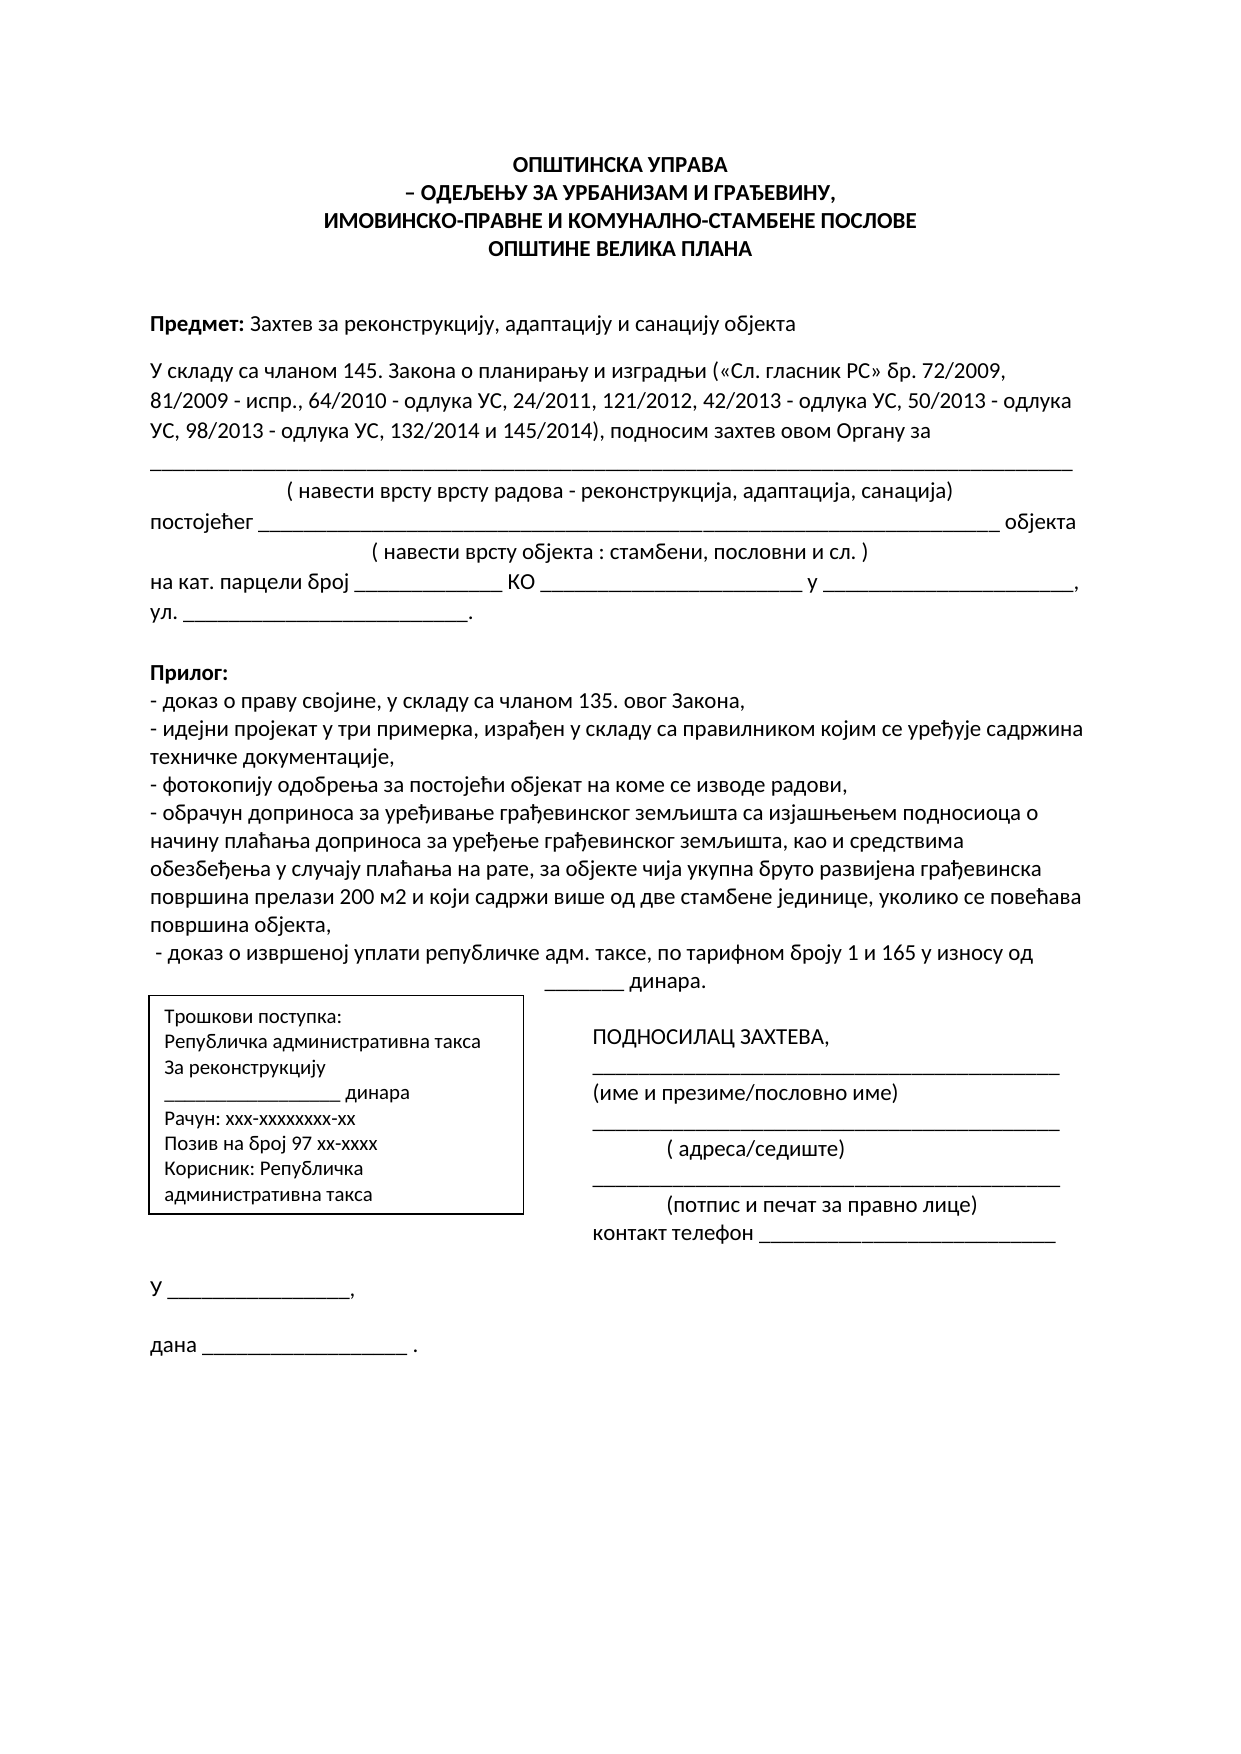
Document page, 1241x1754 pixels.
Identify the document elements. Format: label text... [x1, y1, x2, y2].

text - доказ о праву својине, у складу са чланом 135. овог Закона, [150, 686, 1090, 714]
text на кат. парцели број _____________ КО _______________________ у ______________________, ул. _________________________. [150, 567, 1090, 626]
text - фотокопију одобрења за постојећи објекат на коме се изводе радови, [150, 770, 1090, 798]
text ( навести врсту објекта : стамбени, пословни и сл. ) [150, 537, 1090, 565]
text У складу са чланом 145. Закона о планирању и изградњи («Сл. гласник РС» бр. 72/2009, 81/2009 - испр., 64/2010 - одлука УС, 24/2011, 121/2012, 42/2013 - одлука УС, 50/2013 - одлука УС, 98/2013 - одлука УС, 132/2014 и 145/2014), подносим захтев овом Органу за [150, 356, 1090, 444]
text Прилог: [150, 658, 1090, 686]
text _________________________________________________________________________________ [150, 446, 1090, 474]
text Предмет: Захтев за реконструкцију, адаптацију и санацију објекта [150, 309, 1090, 337]
text дана __________________ . [150, 1330, 1090, 1358]
text контакт телефон __________________________ [592, 1218, 1090, 1246]
text ИМОВИНСКО-ПРАВНЕ И КОМУНАЛНО-СТАМБЕНЕ ПОСЛОВЕ [150, 206, 1090, 234]
text - обрачун доприноса за уређивање грађевинског земљишта са изјашњењем подносиоца о начину плаћања доприноса за уређење грађевинског земљишта, као и средствима обезбеђења у случају плаћања на рате, за објекте чија укупна бруто развијена грађевинска површина прелази 200 м2 и који садржи више од две стамбене јединице, уколико се повећава површина објекта, [150, 798, 1090, 938]
text (потпис и печат за правно лице) [592, 1190, 1090, 1218]
text постојећег _________________________________________________________________ објекта [150, 507, 1090, 535]
text – ОДЕЉЕЊУ ЗА УРБАНИЗАМ И ГРАЂЕВИНУ, [150, 178, 1090, 206]
text ( адреса/седиште) _________________________________________ [592, 1134, 1090, 1190]
text OПШТИНСКA УПРAВA [150, 150, 1090, 178]
text ( навести врсту врсту радова - реконструкција, адаптација, санација) [150, 477, 1090, 505]
text ОПШТИНЕ ВЕЛИКА ПЛАНА [150, 234, 1090, 262]
text - идејни пројекат у три примерка, израђен у складу са правилником којим се уређује садржина техничке документације, [150, 714, 1090, 770]
text ПОДНОСИЛАЦ ЗАХТЕВА, _________________________________________ (име и презиме/пословно име) _________________________________________ [592, 1022, 1090, 1134]
text - доказ о извршеној уплати републичке адм. таксе, по тарифном броју 1 и 165 у износу од _______ динара. [150, 938, 1090, 994]
text У ________________, [150, 1274, 1090, 1302]
